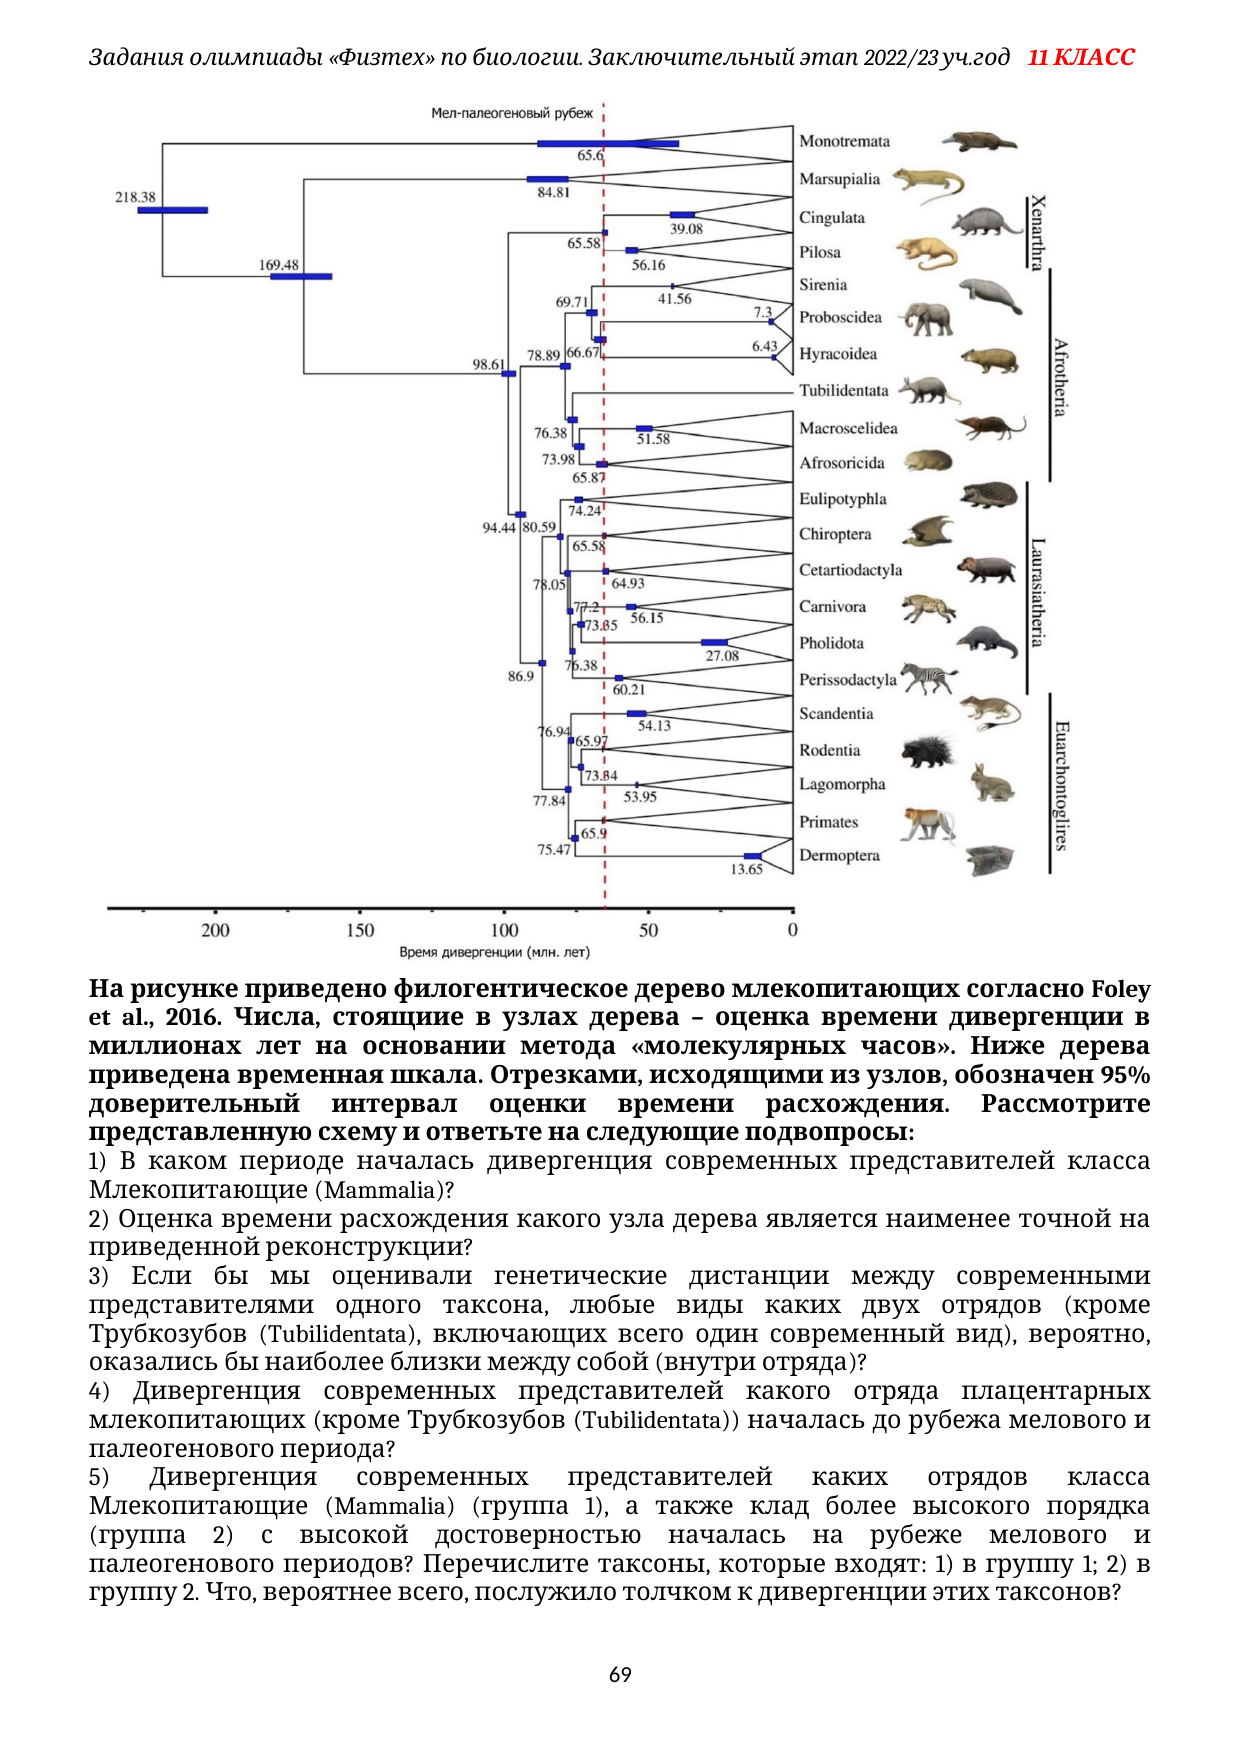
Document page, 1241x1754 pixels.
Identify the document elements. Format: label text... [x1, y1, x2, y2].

text 2) Оценка времени расхождения какого узла дерева является наименее точной на приведенной реконструкции? [89, 1204, 1152, 1262]
text 5) Дивергенция современных представителей каких отрядов класса Млекопитающие (Mammalia) (группа 1), а также клад более высокого порядка (группа 2) с высокой достоверностью началась на рубеже мелового и палеогенового периодов? Перечислите таксоны, которые входят: 1) в группу 1; 2) в группу 2. Что, вероятнее всего, послужило толчком к дивергенции этих таксонов? [89, 1463, 1152, 1607]
picture [88, 89, 1104, 975]
text 4) Дивергенция современных представителей какого отряда плацентарных млекопитающих (кроме Трубкозубов (Tubilidentata)) началась до рубежа мелового и палеогенового периода? [89, 1377, 1152, 1463]
text 3) Если бы мы оценивали генетические дистанции между современными представителями одного таксона, любые виды каких двух отрядов (кроме Трубкозубов (Tubilidentata), включающих всего один современный вид), вероятно, оказались бы наиболее близки между собой (внутри отряда)? [89, 1262, 1152, 1377]
text На рисунке приведено филогентическое дерево млекопитающих согласно Foley et al., 2016. Числа, стоящиие в узлах дерева – оценка времени дивергенции в миллионах лет на основании метода «молекулярных часов». Ниже дерева приведена временная шкала. Отрезками, исходящими из узлов, обозначен 95% доверительный интервал оценки времени расхождения. Рассмотрите представленную схему и ответьте на следующие подвопросы: [89, 974, 1152, 1147]
text 1) В каком периоде началась дивергенция современных представителей класса Млекопитающие (Mammalia)? [89, 1147, 1152, 1204]
